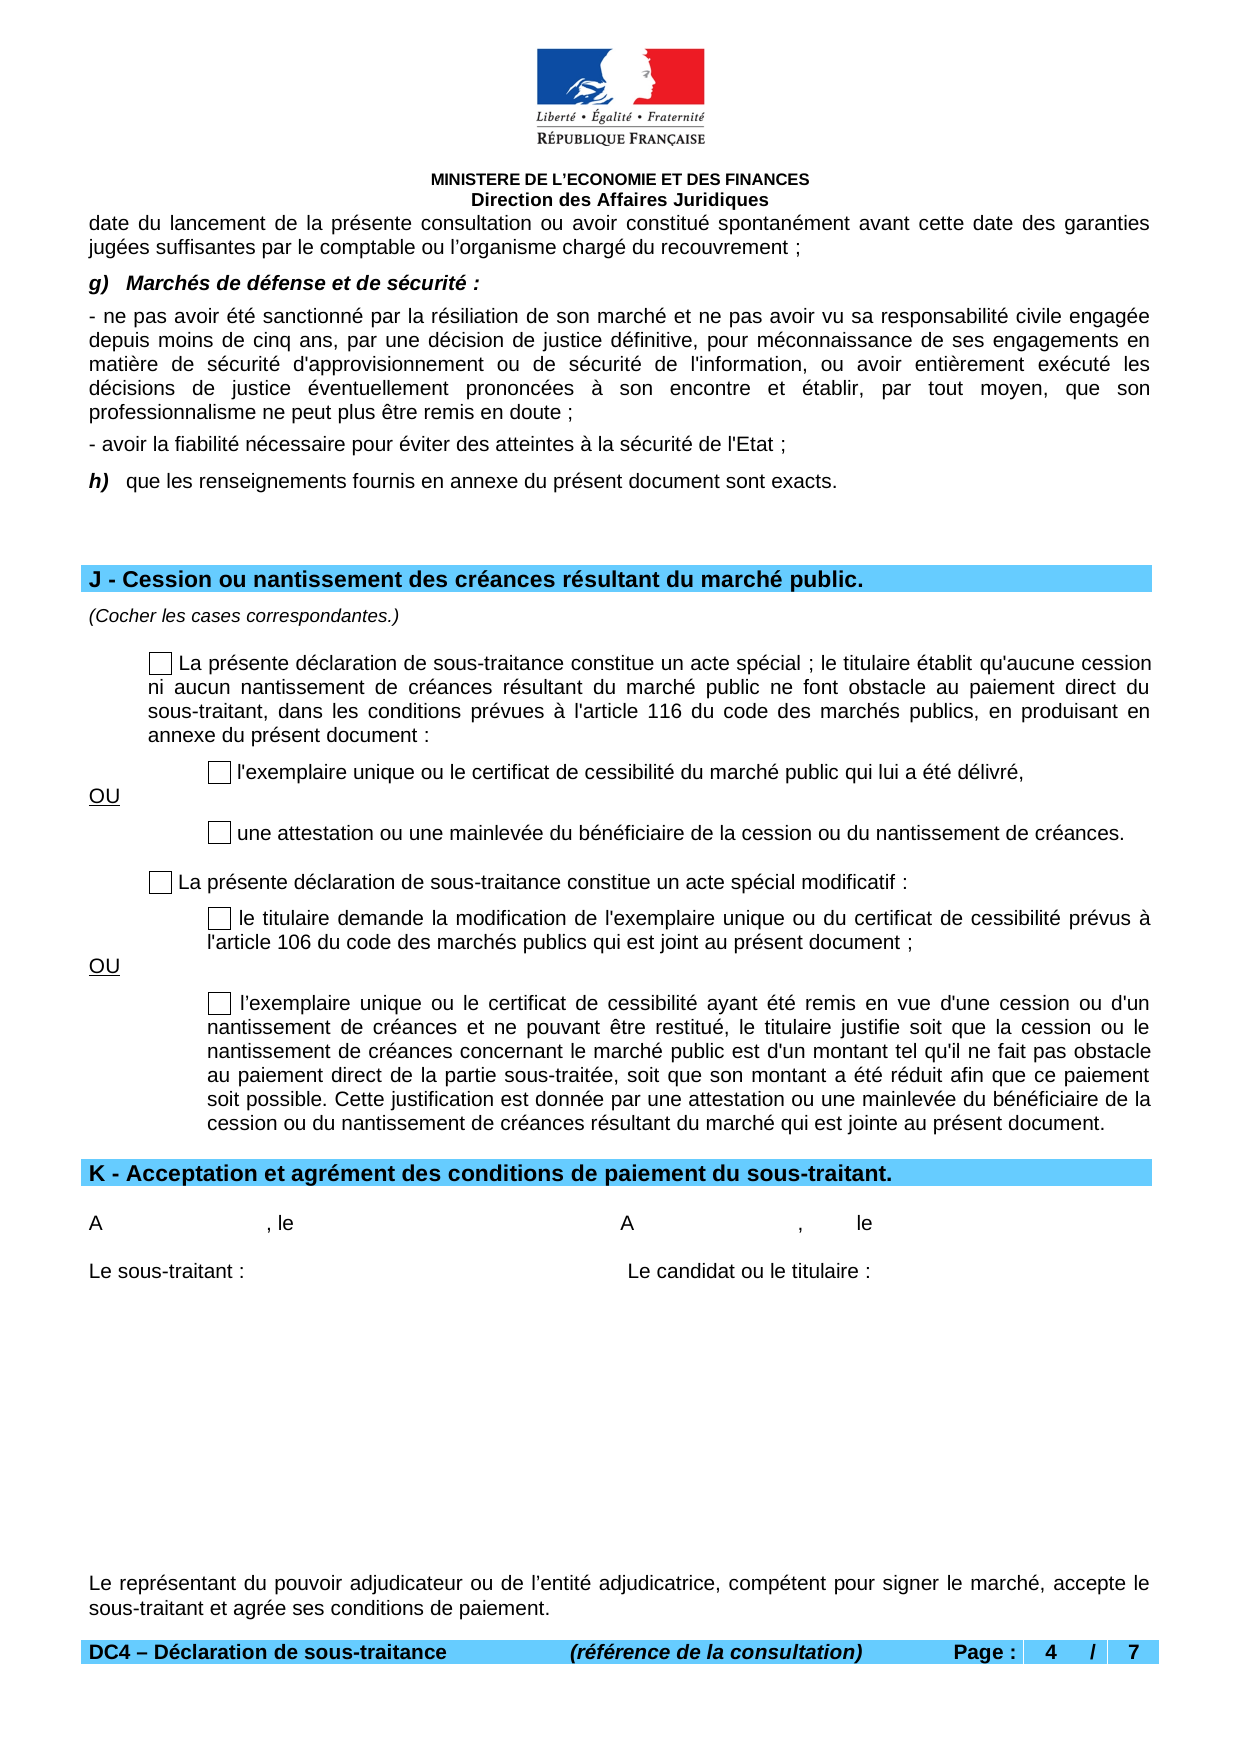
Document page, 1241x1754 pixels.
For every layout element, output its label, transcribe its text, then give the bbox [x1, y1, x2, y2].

text A , le A , le [89, 1210, 1152, 1234]
text OU [89, 954, 1152, 978]
table_header J - Cession ou nantissement des créances résultant du marché public. [81, 565, 1152, 592]
text (Cocher les cases correspondantes.) [89, 604, 1152, 626]
text une attestation ou une mainlevée du bénéficiaire de la cession ou du nantissement de créances. [231, 821, 1152, 844]
text - avoir la fiabilité nécessaire pour éviter des atteintes à la sécurité de l'Etat ; [89, 432, 1152, 456]
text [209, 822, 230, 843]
text La présente déclaration de sous-traitance constitue un acte spécial ; le titulaire établit qu'aucune cession ni aucun nantissement de créances résultant du marché public ne font obstacle au paiement direct du sous-traitant, dans les conditions prévues à l'article 116 du code des marchés publics, en produisant en annexe du présent document : [148, 651, 1152, 747]
text l'exemplaire unique ou le certificat de cessibilité du marché public qui lui a été délivré, [207, 760, 1152, 784]
table_header Le candidat ou le titulaire : [620, 1259, 1159, 1283]
text Le représentant du pouvoir adjudicateur ou de l’entité adjudicatrice, compétent pour signer le marché, accepte le sous-traitant et agrée ses conditions de paiement. [89, 1571, 1152, 1619]
text le titulaire demande la modification de l'exemplaire unique ou du certificat de cessibilité prévus à l'article 106 du code des marchés publics qui est joint au présent document ; [207, 906, 1152, 954]
table_header K - Acceptation et agrément des conditions de paiement du sous-traitant. [81, 1159, 1152, 1186]
text l’exemplaire unique ou le certificat de cessibilité ayant été remis en vue d'une cession ou d'un nantissement de créances et ne pouvant être restitué, le titulaire justifie soit que la cession ou le nantissement de créances concernant le marché public est d'un montant tel qu'il ne fait pas obstacle au paiement direct de la partie sous-traitée, soit que son montant a été réduit afin que ce paiement soit possible. Cette justification est donnée par une attestation ou une mainlevée du bénéficiaire de la cession ou du nantissement de créances résultant du marché qui est jointe au présent document. [207, 991, 1152, 1135]
list Marchés de défense et de sécurité : [89, 271, 1152, 295]
list que les renseignements fournis en annexe du présent document sont exacts. [89, 469, 1152, 493]
picture [535, 47, 705, 146]
text La présente déclaration de sous-traitance constitue un acte spécial modificatif : [148, 869, 1152, 894]
table_header Le sous-traitant : [81, 1259, 620, 1283]
text - ne pas avoir été sanctionné par la résiliation de son marché et ne pas avoir vu sa responsabilité civile engagée depuis moins de cinq ans, par une décision de justice définitive, pour méconnaissance de ses engagements en matière de sécurité d'approvisionnement ou de sécurité de l'information, ou avoir entièrement exécuté les décisions de justice éventuellement prononcées à son encontre et établir, par tout moyen, que son professionnalisme ne peut plus être remis en doute ; [89, 303, 1152, 424]
text OU [89, 784, 1152, 808]
